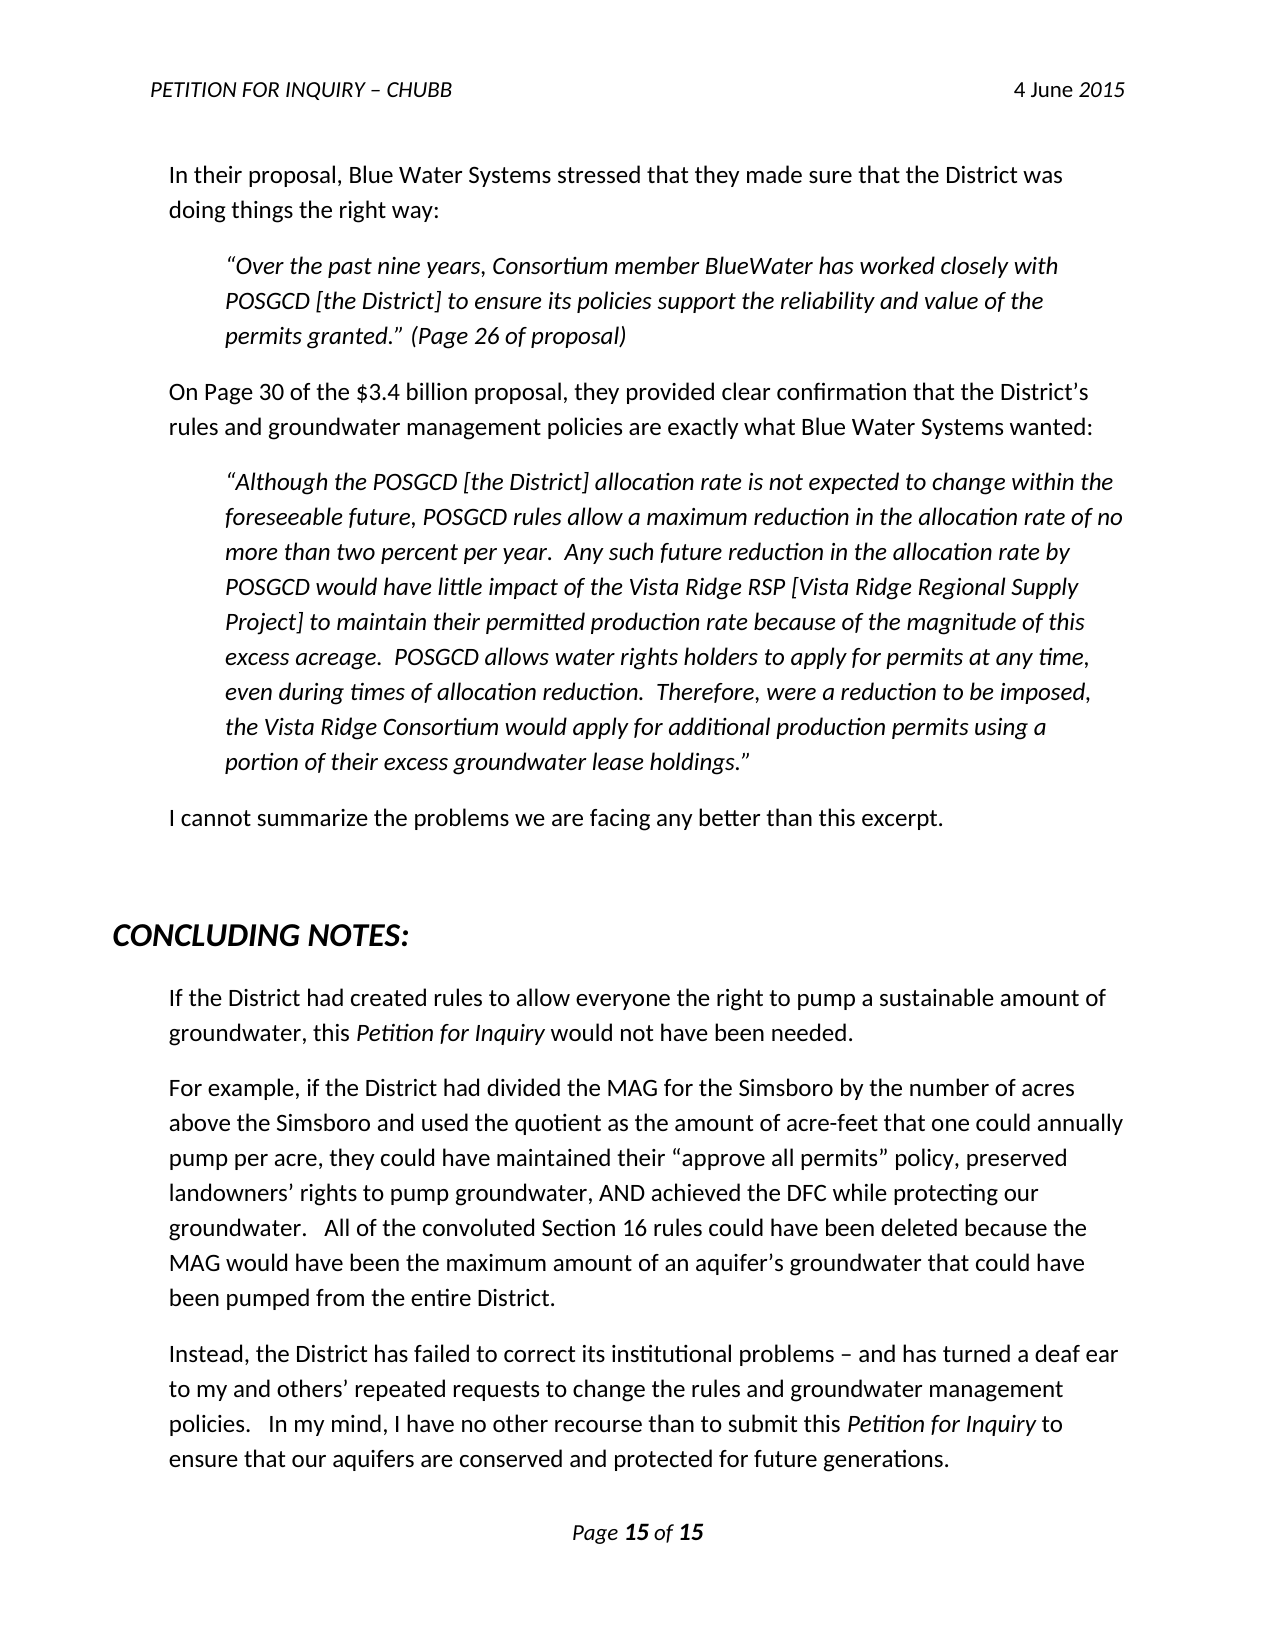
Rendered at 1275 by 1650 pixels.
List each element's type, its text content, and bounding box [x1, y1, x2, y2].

text In their proposal, Blue Water Systems stressed that they made sure that the District was doing things the right way: [169, 159, 1125, 224]
text I cannot summarize the problems we are facing any better than this excerpt. [169, 802, 1125, 833]
text “Although the POSGCD [the District] allocation rate is not expected to change within the foreseeable future, POSGCD rules allow a maximum reduction in the allocation rate of no more than two percent per year. Any such future reduction in the allocation rate by POSGCD would have little impact of the Vista Ridge RSP [Vista Ridge Regional Supply Project] to maintain their permitted production rate because of the magnitude of this excess acreage. POSGCD allows water rights holders to apply for permits at any time, even during times of allocation reduction. Therefore, were a reduction to be imposed, the Vista Ridge Consortium would apply for additional production permits using a portion of their excess groundwater lease holdings.” [225, 467, 1125, 777]
text On Page 30 of the $3.4 billion proposal, they provided clear confirmation that the District’s rules and groundwater management policies are exactly what Blue Water Systems wanted: [169, 376, 1125, 441]
text “Over the past nine years, Consortium member BlueWater has worked closely with POSGCD [the District] to ensure its policies support the reliability and value of the permits granted.” (Page 26 of proposal) [225, 250, 1125, 350]
text For example, if the District had divided the MAG for the Simsboro by the number of acres above the Simsboro and used the quotient as the amount of acre-feet that one could annually pump per acre, they could have maintained their “approve all permits” policy, preserved landowners’ rights to pump groundwater, AND achieved the DFC while protecting our groundwater. All of the convoluted Section 16 rules could have been deleted because the MAG would have been the maximum amount of an aquifer’s groundwater that could have been pumped from the entire District. [169, 1072, 1125, 1313]
text Concluding Notes: [112, 914, 1125, 955]
text If the District had created rules to allow everyone the right to pump a sustainable amount of groundwater, this Petition for Inquiry would not have been needed. [169, 982, 1125, 1047]
text Instead, the District has failed to correct its institutional problems – and has turned a deaf ear to my and others’ repeated requests to change the rules and groundwater management policies. In my mind, I have no other recourse than to submit this Petition for Inquiry to ensure that our aquifers are conserved and protected for future generations. [169, 1338, 1125, 1474]
